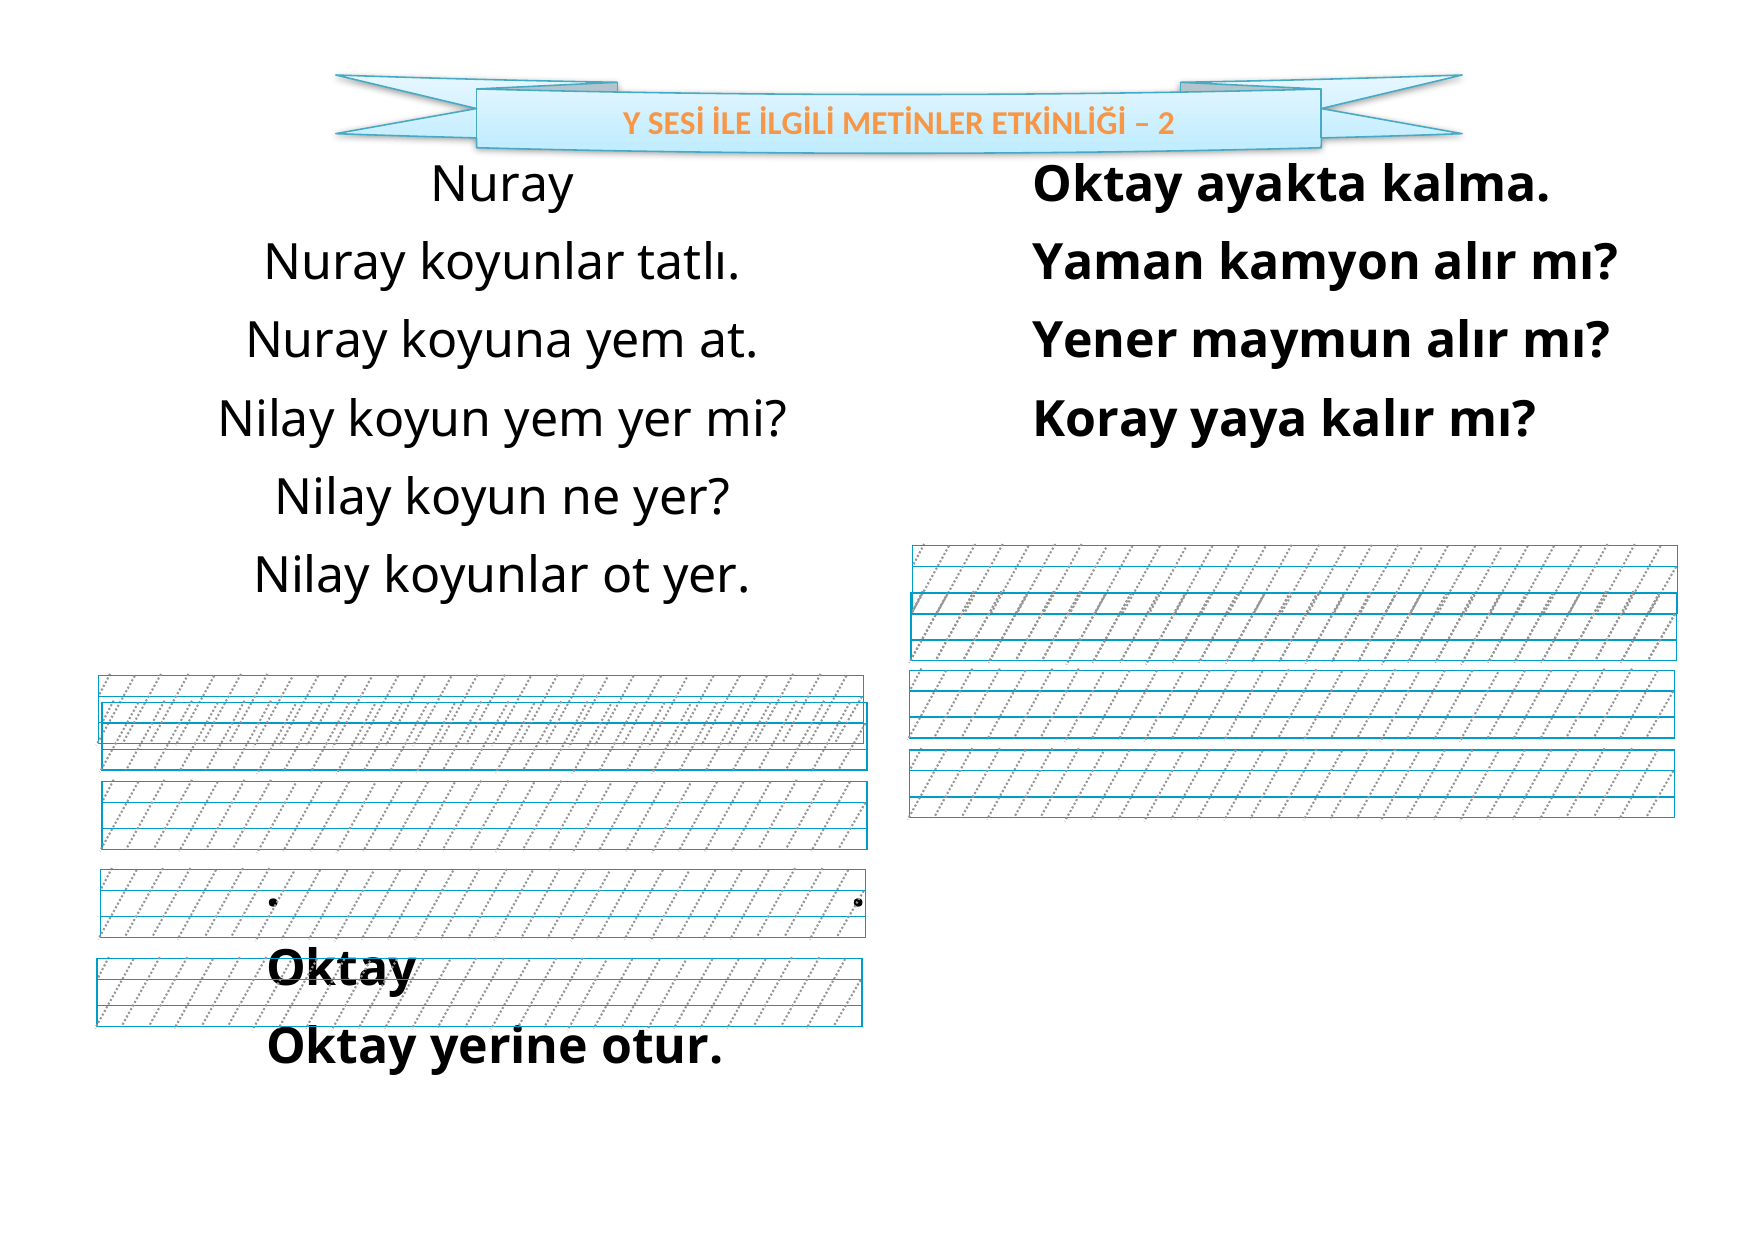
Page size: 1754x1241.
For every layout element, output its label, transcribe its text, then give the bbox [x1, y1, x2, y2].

text . . Oktay Oktay yerine otur. Oktay ayakta kalma. Yaman kamyon alır mı? Yener maymun alır mı? Koray yaya kalır mı? [266, 815, 877, 1078]
text Nuray Nuray koyunlar tatlı. Nuray koyuna yem at. Nilay koyun yem yer mi? Nilay koyun ne yer? Nilay koyunlar ot yer. [148, 148, 856, 607]
text . . Oktay Oktay yerine otur. Oktay ayakta kalma. Yaman kamyon alır mı? Yener maymun alır mı? Koray yaya kalır mı? [1032, 148, 1682, 451]
